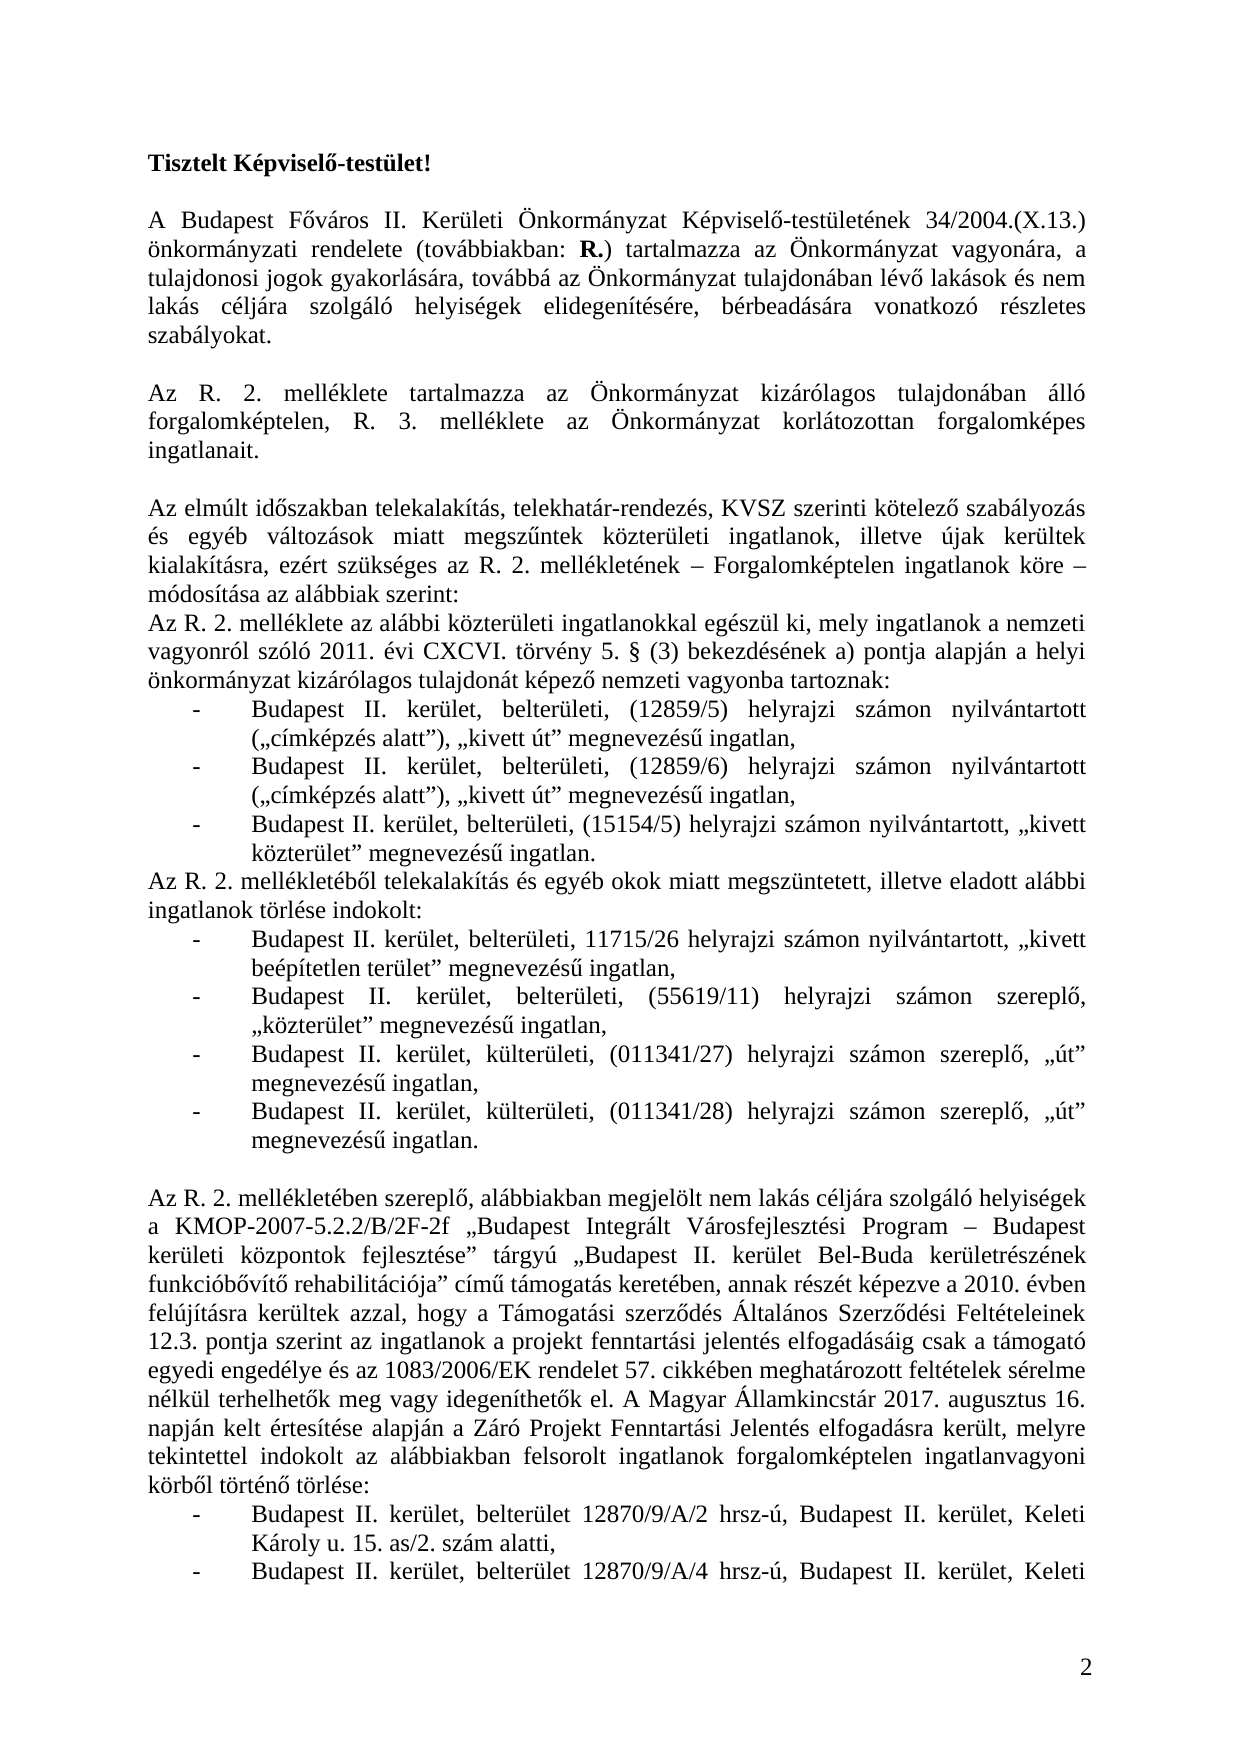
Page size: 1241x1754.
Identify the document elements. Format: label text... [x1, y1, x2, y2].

list Budapest II. kerület, belterületi, 11715/26 helyrajzi számon nyilvántartott, „kivett beépítetlen terület” megnevezésű ingatlan, [192, 924, 1087, 981]
list Budapest II. kerület, belterületi, (55619/11) helyrajzi számon szereplő, „közterület” megnevezésű ingatlan, [192, 981, 1087, 1039]
list Budapest II. kerület, belterületi, (12859/6) helyrajzi számon nyilvántartott („címképzés alatt”), „kivett út” megnevezésű ingatlan, [192, 751, 1087, 809]
text Az R. 2. mellékletében szereplő, alábbiakban megjelölt nem lakás céljára szolgáló helyiségek a KMOP-2007-5.2.2/B/2F-2f „Budapest Integrált Városfejlesztési Program – Budapest kerületi központok fejlesztése” tárgyú „Budapest II. kerület Bel-Buda kerületrészének funkcióbővítő rehabilitációja” című támogatás keretében, annak részét képezve a 2010. évben felújításra kerültek azzal, hogy a Támogatási szerződés Általános Szerződési Feltételeinek 12.3. pontja szerint az ingatlanok a projekt fenntartási jelentés elfogadásáig csak a támogató egyedi engedélye és az 1083/2006/EK rendelet 57. cikkében meghatározott feltételek sérelme nélkül terhelhetők meg vagy idegeníthetők el. A Magyar Államkincstár 2017. augusztus 16. napján kelt értesítése alapján a Záró Projekt Fenntartási Jelentés elfogadásra került, melyre tekintettel indokolt az alábbiakban felsorolt ingatlanok forgalomképtelen ingatlanvagyoni körből történő törlése: [148, 1183, 1087, 1499]
text A Budapest Főváros II. Kerületi Önkormányzat Képviselő-testületének 34/2004.(X.13.) önkormányzati rendelete (továbbiakban: R.) tartalmazza az Önkormányzat vagyonára, a tulajdonosi jogok gyakorlására, továbbá az Önkormányzat tulajdonában lévő lakások és nem lakás céljára szolgáló helyiségek elidegenítésére, bérbeadására vonatkozó részletes szabályokat. [148, 205, 1087, 349]
text Az elmúlt időszakban telekalakítás, telekhatár-rendezés, KVSZ szerinti kötelező szabályozás és egyéb változások miatt megszűntek közterületi ingatlanok, illetve újak kerültek kialakításra, ezért szükséges az R. 2. mellékletének – Forgalomképtelen ingatlanok köre – módosítása az alábbiak szerint: [148, 493, 1087, 608]
text Tisztelt Képviselő-testület! [148, 148, 1093, 176]
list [192, 1556, 1087, 1585]
list Budapest II. kerület, belterületi, (12859/5) helyrajzi számon nyilvántartott („címképzés alatt”), „kivett út” megnevezésű ingatlan, [192, 694, 1087, 751]
list Budapest II. kerület, külterületi, (011341/28) helyrajzi számon szereplő, „út” megnevezésű ingatlan. [192, 1096, 1087, 1154]
list Budapest II. kerület, belterület 12870/9/A/2 hrsz-ú, Budapest II. kerület, Keleti Károly u. 15. as/2. szám alatti, [192, 1499, 1087, 1556]
list Budapest II. kerület, külterületi, (011341/27) helyrajzi számon szereplő, „út” megnevezésű ingatlan, [192, 1039, 1087, 1096]
text Az R. 2. melléklete tartalmazza az Önkormányzat kizárólagos tulajdonában álló forgalomképtelen, R. 3. melléklete az Önkormányzat korlátozottan forgalomképes ingatlanait. [148, 378, 1087, 464]
text Az R. 2. mellékletéből telekalakítás és egyéb okok miatt megszüntetett, illetve eladott alábbi ingatlanok törlése indokolt: [148, 866, 1087, 924]
text Az R. 2. melléklete az alábbi közterületi ingatlanokkal egészül ki, mely ingatlanok a nemzeti vagyonról szóló 2011. évi CXCVI. törvény 5. § (3) bekezdésének a) pontja alapján a helyi önkormányzat kizárólagos tulajdonát képező nemzeti vagyonba tartoznak: [148, 608, 1087, 694]
list Budapest II. kerület, belterületi, (15154/5) helyrajzi számon nyilvántartott, „kivett közterület” megnevezésű ingatlan. [192, 809, 1087, 866]
